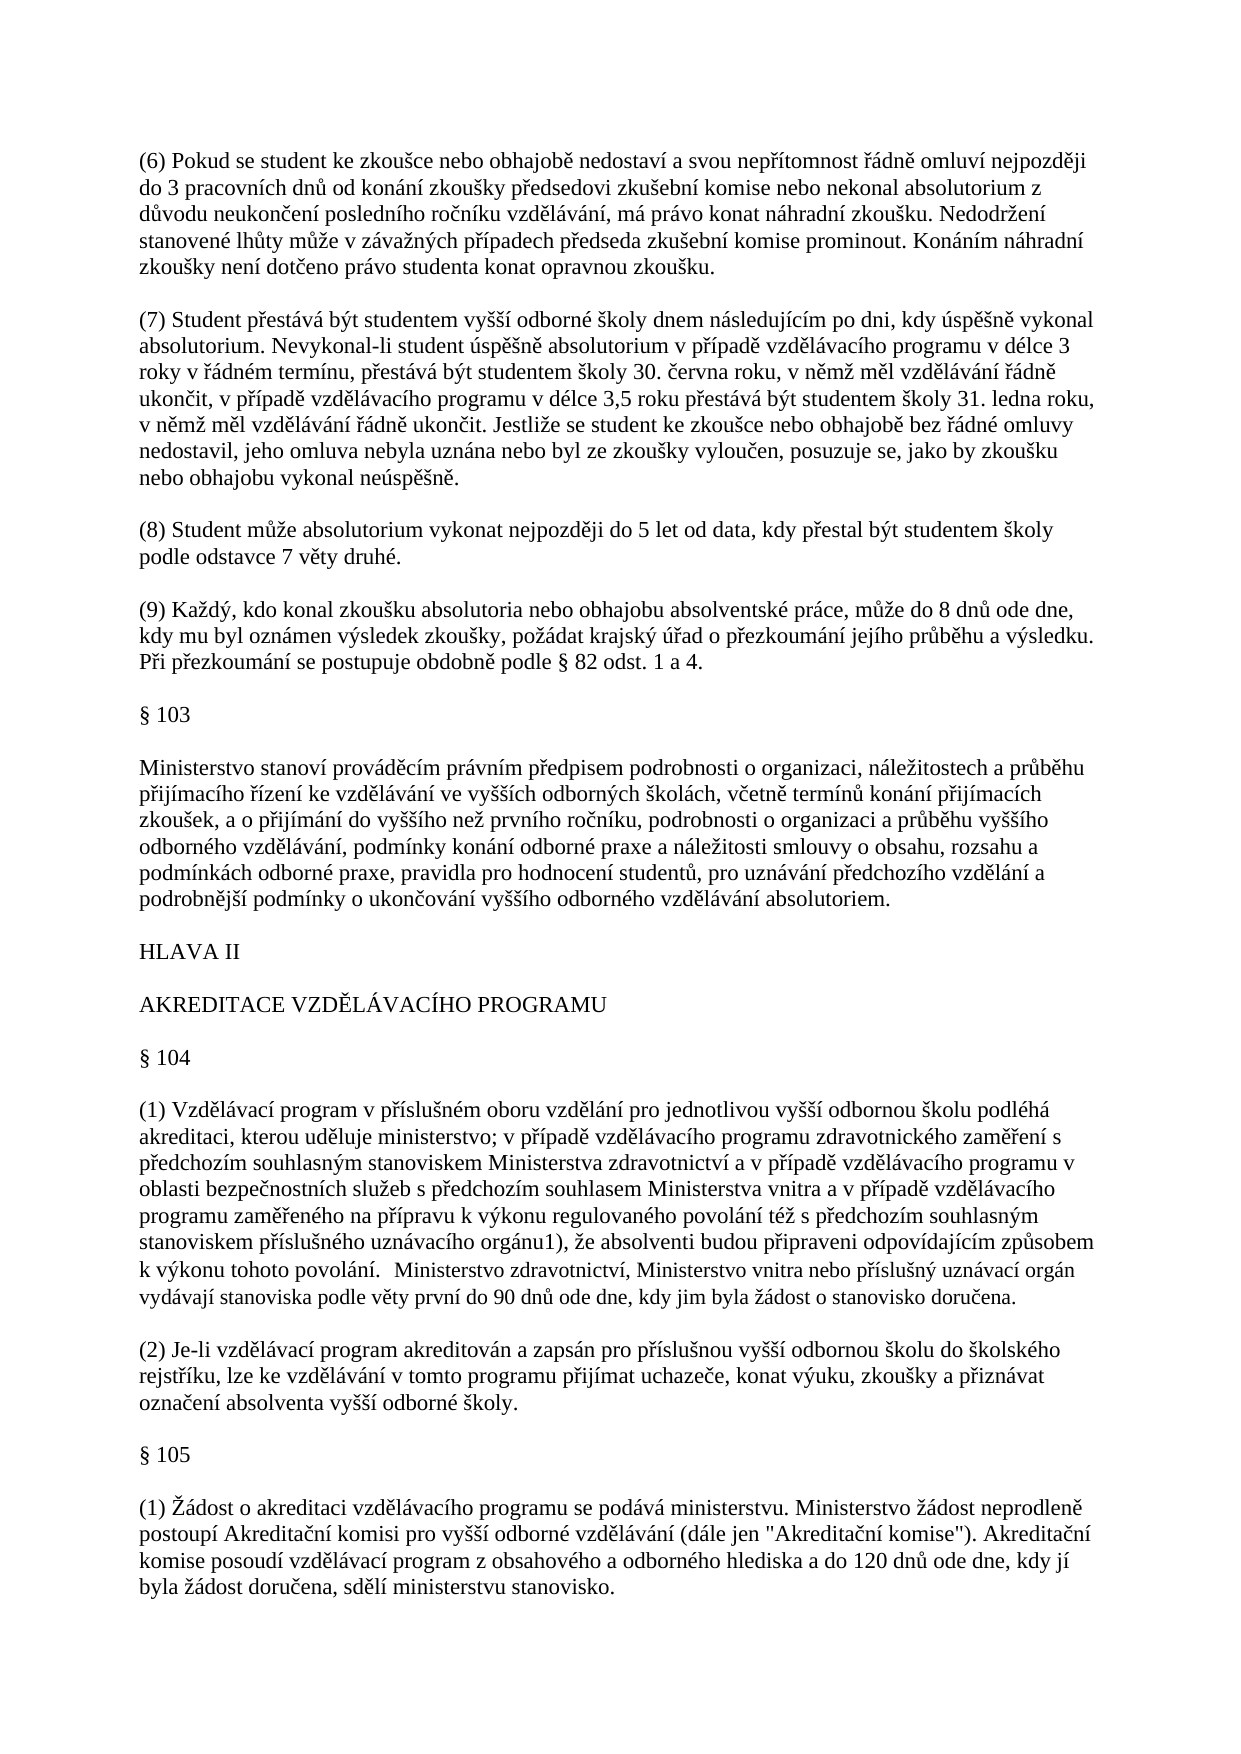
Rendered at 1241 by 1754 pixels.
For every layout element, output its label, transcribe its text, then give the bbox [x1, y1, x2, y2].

text Ministerstvo stanoví prováděcím právním předpisem podrobnosti o organizaci, náležitostech a průběhu přijímacího řízení ke vzdělávání ve vyšších odborných školách, včetně termínů konání přijímacích zkoušek, a o přijímání do vyššího než prvního ročníku, podrobnosti o organizaci a průběhu vyššího odborného vzdělávání, podmínky konání odborné praxe a náležitosti smlouvy o obsahu, rozsahu a podmínkách odborné praxe, pravidla pro hodnocení studentů, pro uznávání předchozího vzdělání a podrobnější podmínky o ukončování vyššího odborného vzdělávání absolutoriem. [139, 754, 1101, 912]
text § 105 [139, 1441, 1101, 1468]
text (7) Student přestává být studentem vyšší odborné školy dnem následujícím po dni, kdy úspěšně vykonal absolutorium. Nevykonal-li student úspěšně absolutorium v případě vzdělávacího programu v délce 3 roky v řádném termínu, přestává být studentem školy 30. června roku, v němž měl vzdělávání řádně ukončit, v případě vzdělávacího programu v délce 3,5 roku přestává být studentem školy 31. ledna roku, v němž měl vzdělávání řádně ukončit. Jestliže se student ke zkoušce nebo obhajobě bez řádné omluvy nedostavil, jeho omluva nebyla uznána nebo byl ze zkoušky vyloučen, posuzuje se, jako by zkoušku nebo obhajobu vykonal neúspěšně. [139, 306, 1101, 490]
text (1) Vzdělávací program v příslušném oboru vzdělání pro jednotlivou vyšší odbornou školu podléhá akreditaci, kterou uděluje ministerstvo; v případě vzdělávacího programu zdravotnického zaměření s předchozím souhlasným stanoviskem Ministerstva zdravotnictví a v případě vzdělávacího programu v oblasti bezpečnostních služeb s předchozím souhlasem Ministerstva vnitra a v případě vzdělávacího programu zaměřeného na přípravu k výkonu regulovaného povolání též s předchozím souhlasným stanoviskem příslušného uznávacího orgánu1), že absolventi budou připraveni odpovídajícím způsobem k výkonu tohoto povolání. Ministerstvo zdravotnictví, Ministerstvo vnitra nebo příslušný uznávací orgán vydávají stanoviska podle věty první do 90 dnů ode dne, kdy jim byla žádost o stanovisko doručena. [139, 1096, 1101, 1309]
text § 103 [139, 701, 1101, 727]
text § 104 [139, 1044, 1101, 1070]
text (8) Student může absolutorium vykonat nejpozději do 5 let od data, kdy přestal být studentem školy podle odstavce 7 věty druhé. [139, 517, 1101, 569]
text AKREDITACE VZDĚLÁVACÍHO PROGRAMU [139, 991, 1101, 1017]
text (2) Je-li vzdělávací program akreditován a zapsán pro příslušnou vyšší odbornou školu do školského rejstříku, lze ke vzdělávání v tomto programu přijímat uchazeče, konat výuku, zkoušky a přiznávat označení absolventa vyšší odborné školy. [139, 1336, 1101, 1415]
text (9) Každý, kdo konal zkoušku absolutoria nebo obhajobu absolventské práce, může do 8 dnů ode dne, kdy mu byl oznámen výsledek zkoušky, požádat krajský úřad o přezkoumání jejího průběhu a výsledku. Při přezkoumání se postupuje obdobně podle § 82 odst. 1 a 4. [139, 596, 1101, 675]
text (6) Pokud se student ke zkoušce nebo obhajobě nedostaví a svou nepřítomnost řádně omluví nejpozději do 3 pracovních dnů od konání zkoušky předsedovi zkušební komise nebo nekonal absolutorium z důvodu neukončení posledního ročníku vzdělávání, má právo konat náhradní zkoušku. Nedodržení stanovené lhůty může v závažných případech předseda zkušební komise prominout. Konáním náhradní zkoušky není dotčeno právo studenta konat opravnou zkoušku. [139, 148, 1101, 279]
text HLAVA II [139, 938, 1101, 964]
text (1) Žádost o akreditaci vzdělávacího programu se podává ministerstvu. Ministerstvo žádost neprodleně postoupí Akreditační komisi pro vyšší odborné vzdělávání (dále jen "Akreditační komise"). Akreditační komise posoudí vzdělávací program z obsahového a odborného hlediska a do 120 dnů ode dne, kdy jí byla žádost doručena, sdělí ministerstvu stanovisko. [139, 1494, 1101, 1599]
